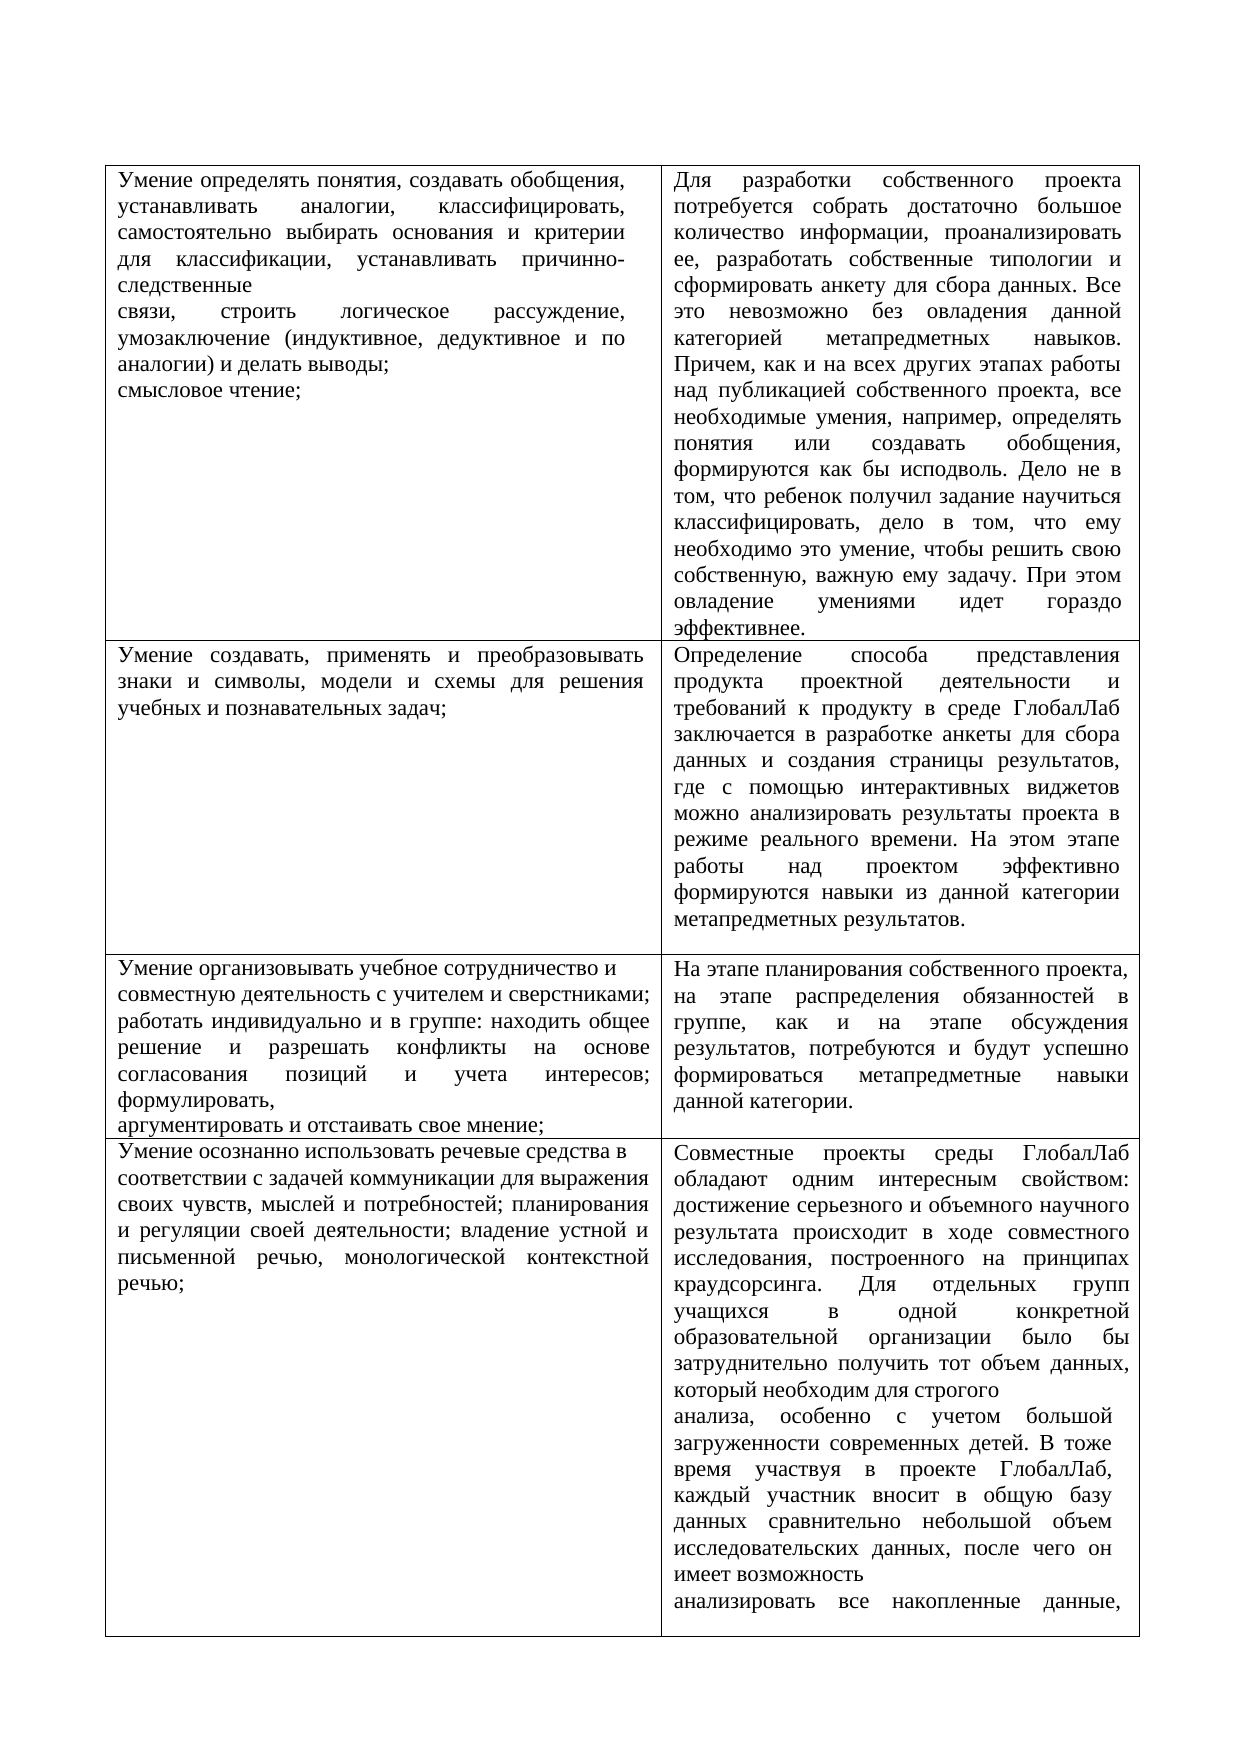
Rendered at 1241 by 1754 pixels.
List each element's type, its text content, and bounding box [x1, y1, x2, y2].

table_cell На этапе планирования собственного проекта, на этапе распределения обязанностей в группе, как и на этапе обсуждения результатов, потребуются и будут успешно формироваться метапредметные навыки данной категории. [662, 955, 1139, 1138]
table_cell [106, 1139, 661, 1636]
table_cell Умение создавать, применять и преобразовывать знаки и символы, модели и схемы для решения учебных и познавательных задач; [106, 641, 661, 954]
table_cell Определение способа представления продукта проектной деятельности и требований к продукту в среде ГлобалЛаб заключается в разработке анкеты для сбора данных и создания страницы результатов, где с помощью интерактивных виджетов можно анализировать результаты проекта в режиме реального времени. На этом этапе работы над проектом эффективно формируются навыки из данной категории метапредметных результатов. [662, 641, 1139, 954]
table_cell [662, 1139, 1139, 1636]
table_cell Для разработки собственного проекта потребуется собрать достаточно большое количество информации, проанализировать ее, разработать собственные типологии и сформировать анкету для сбора данных. Все это невозможно без овладения данной категорией метапредметных навыков. Причем, как и на всех других этапах работы над публикацией собственного проекта, все необходимые умения, например, определять понятия или создавать обобщения, формируются как бы исподволь. Дело не в том, что ребенок получил задание научиться классифицировать, дело в том, что ему необходимо это умение, чтобы решить свою собственную, важную ему задачу. При этом овладение умениями идет гораздо эффективнее. [662, 166, 1139, 640]
table_cell Умение организовывать учебное сотрудничество и совместную деятельность с учителем и сверстниками; работать индивидуально и в группе: находить общее решение и разрешать конфликты на основе согласования позиций и учета интересов; формулировать, аргументировать и отстаивать свое мнение; [106, 955, 661, 1138]
table_cell Умение определять понятия, создавать обобщения, устанавливать аналогии, классифицировать, самостоятельно выбирать основания и критерии для классификации, устанавливать причинно-следственные связи, строить логическое рассуждение, умозаключение (индуктивное, дедуктивное и по аналогии) и делать выводы; смысловое чтение; [106, 166, 661, 640]
